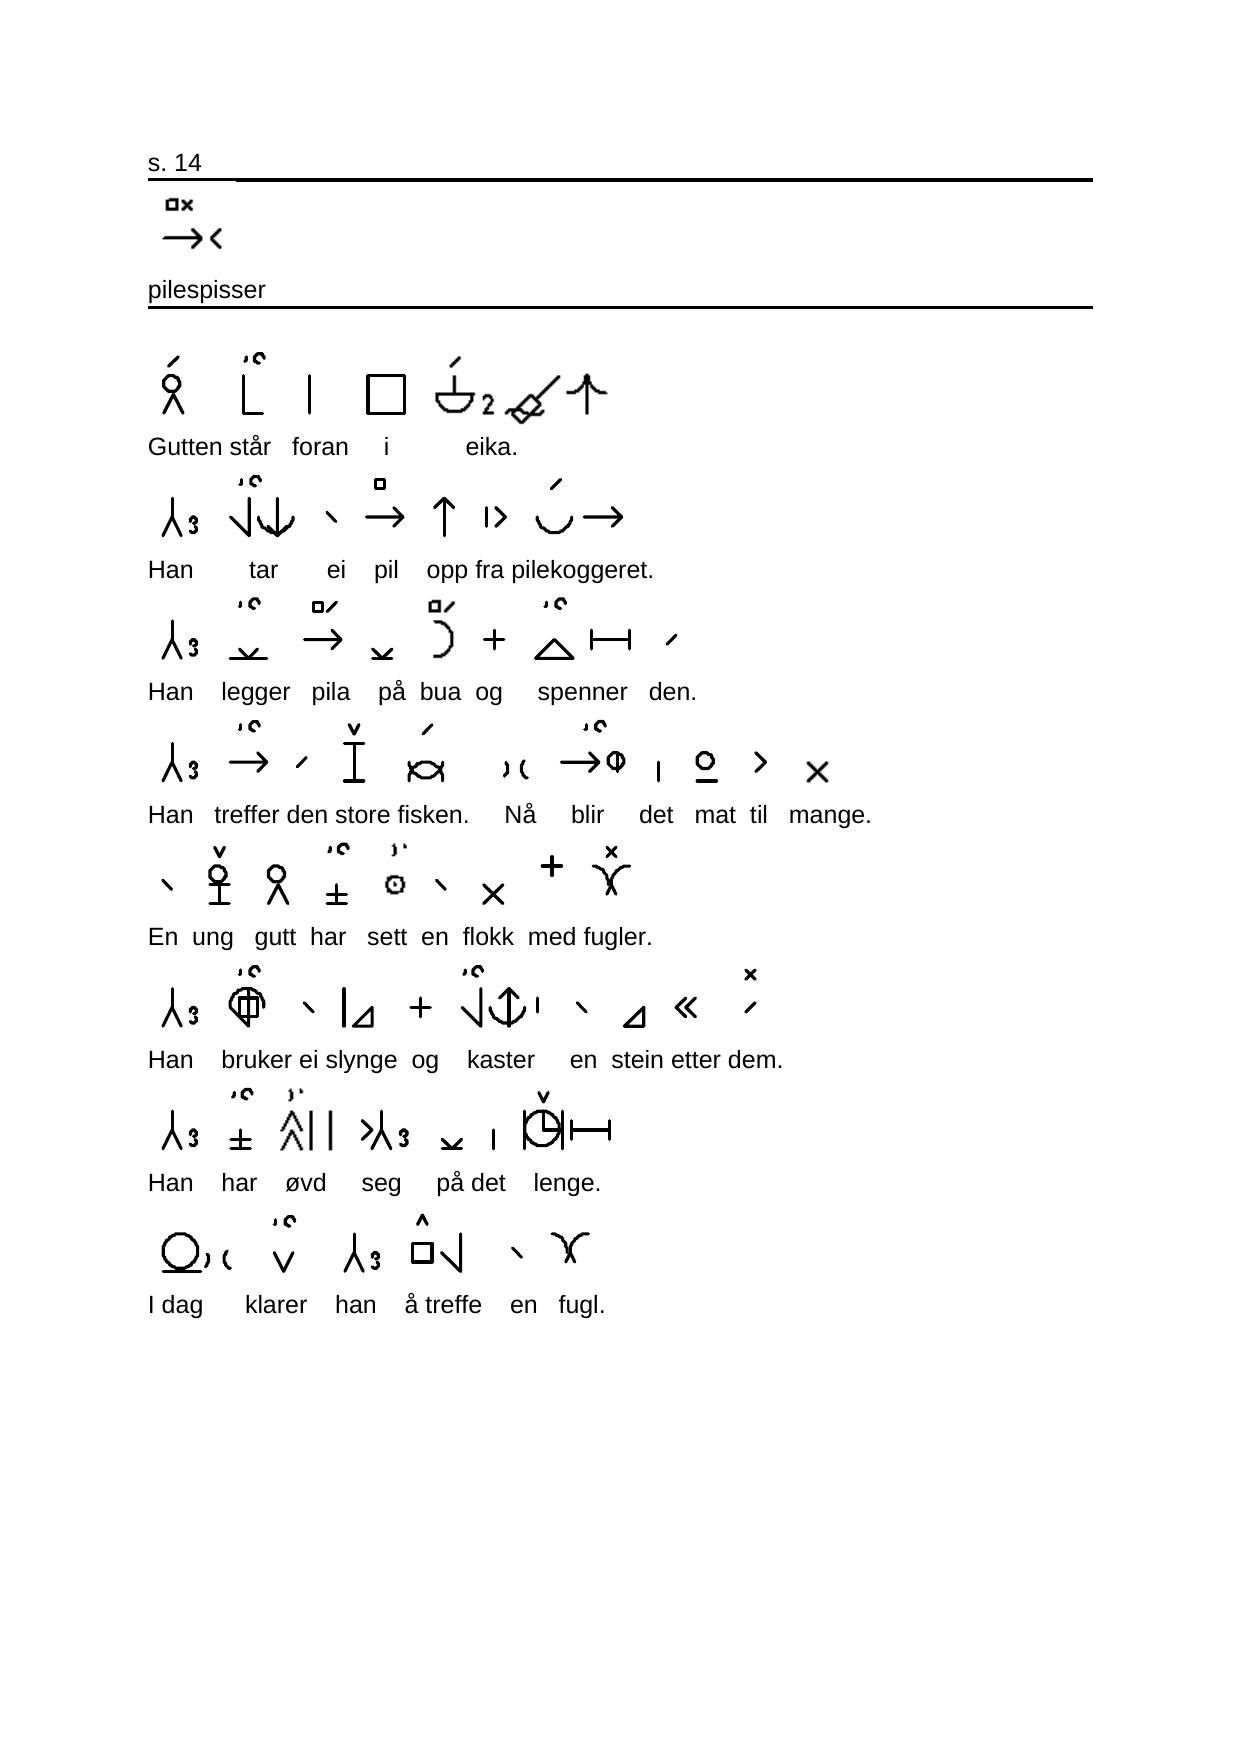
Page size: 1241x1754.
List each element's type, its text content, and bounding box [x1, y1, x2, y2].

picture [147, 181, 236, 276]
text s. 14 [148, 148, 1093, 178]
picture [369, 828, 422, 923]
picture [415, 583, 469, 677]
text pilespisser [148, 275, 1093, 306]
text Han treffer den store fisken. Nå blir det mat til mange. [148, 800, 1093, 828]
text Han tar ei pil opp fra pilekoggeret. [148, 554, 1093, 583]
text Gutten står foran i eika. [148, 432, 1093, 461]
picture [420, 338, 622, 432]
text I dag klarer han å treffe en fugl. [148, 1290, 1093, 1319]
text Han har øvd seg på det lenge. [148, 1168, 1093, 1196]
picture [791, 705, 843, 800]
text Han bruker ei slynge og kaster en stein etter dem. [148, 1045, 1093, 1074]
text Han legger pila på bua og spenner den. [148, 677, 1093, 706]
text En ung gutt har sett en flokk med fugler. [148, 922, 1093, 951]
picture [266, 1073, 347, 1168]
